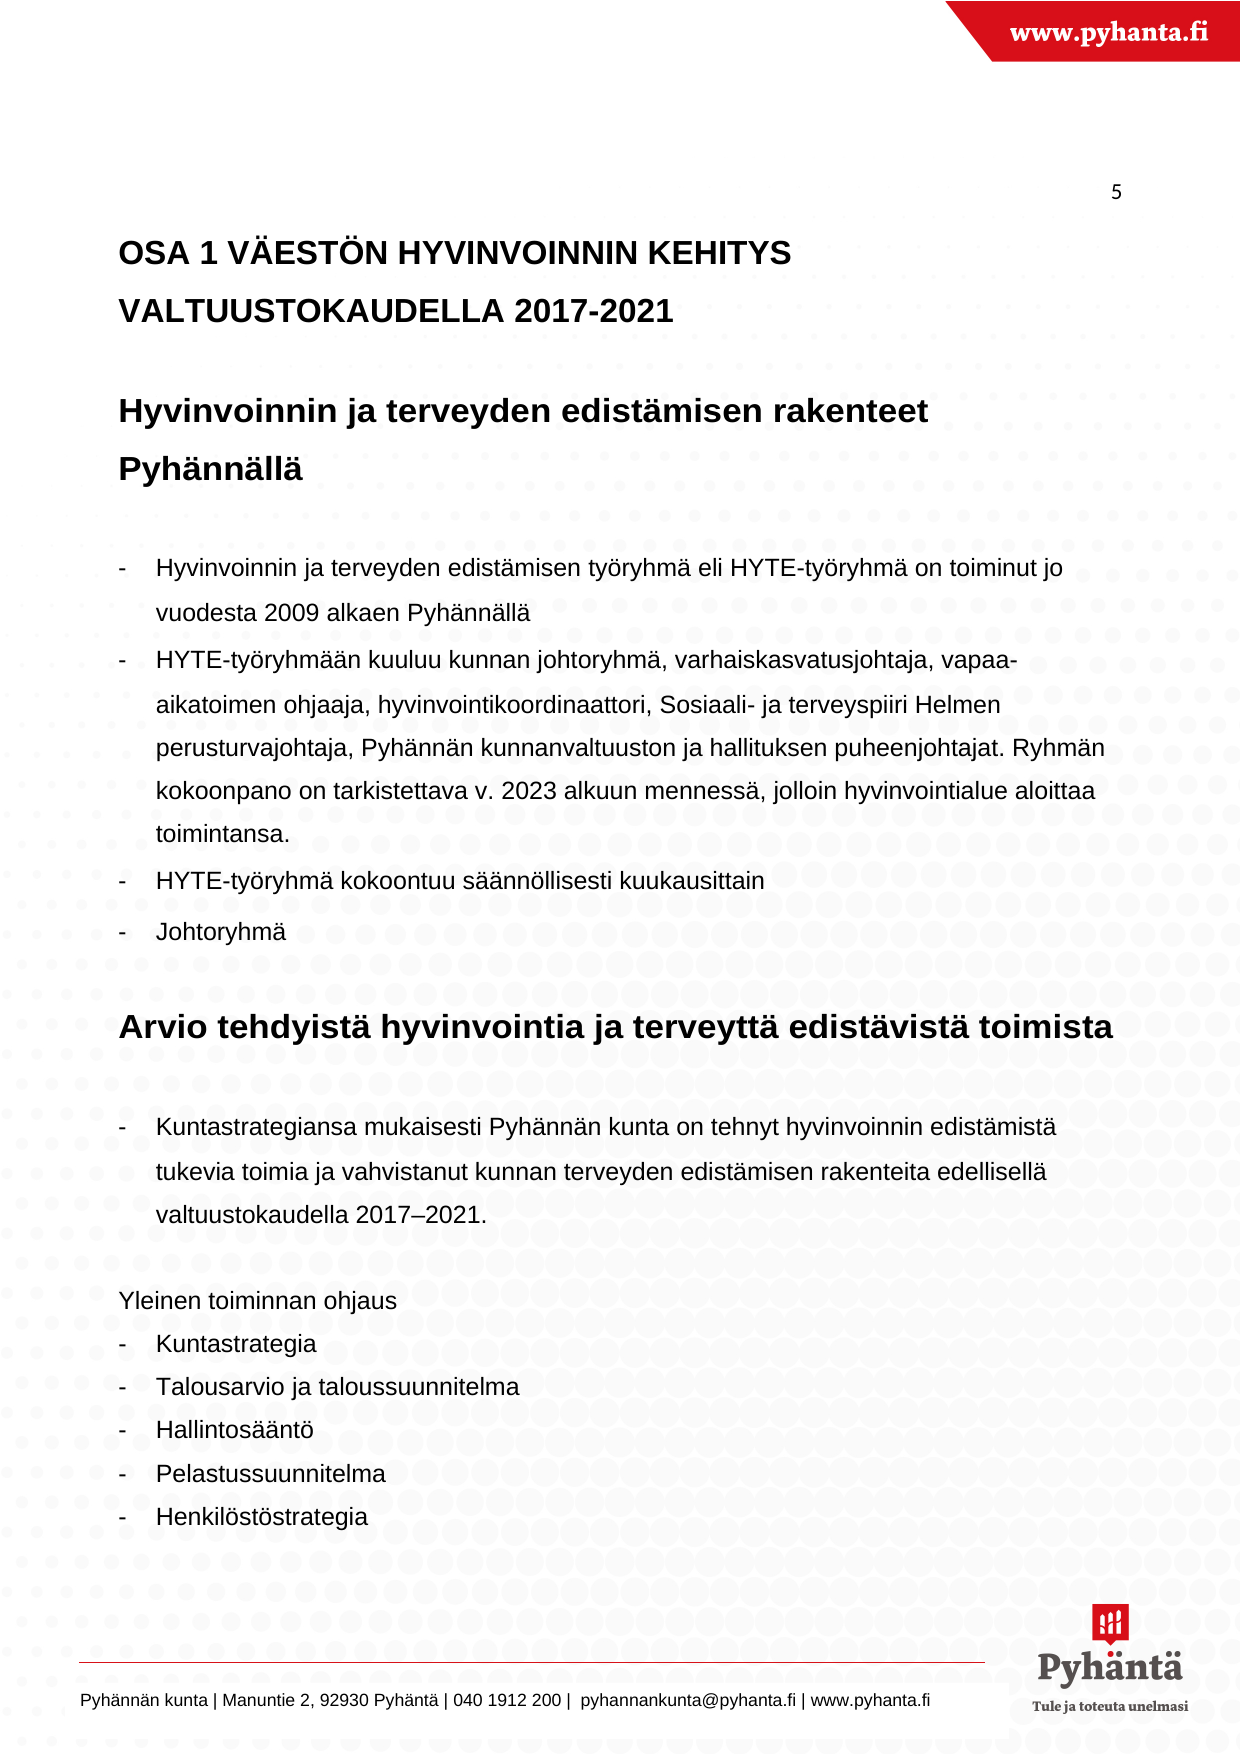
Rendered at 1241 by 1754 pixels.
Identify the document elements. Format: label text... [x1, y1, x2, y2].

list Hyvinvoinnin ja terveyden edistämisen työryhmä eli HYTE-työryhmä on toiminut jo vuodesta 2009 alkaen Pyhännällä [118, 550, 1122, 627]
list Talousarvio ja taloussuunnitelma [118, 1372, 1122, 1401]
list HYTE-työryhmään kuuluu kunnan johtoryhmä, varhaiskasvatusjohtaja, vapaa-aikatoimen ohjaaja, hyvinvointikoordinaattori, Sosiaali- ja terveyspiiri Helmen perusturvajohtaja, Pyhännän kunnanvaltuuston ja hallituksen puheenjohtajat. Ryhmän kokoonpano on tarkistettava v. 2023 alkuun mennessä, jolloin hyvinvointialue aloittaa toimintansa. [118, 641, 1122, 848]
picture [0, 1, 1240, 1754]
text OSA 1 VÄESTÖN HYVINVOINNIN KEHITYS VALTUUSTOKAUDELLA 2017-2021 [118, 233, 1122, 329]
list Johtoryhmä [118, 913, 1122, 947]
list Henkilöstöstrategia [118, 1502, 1122, 1531]
text Yleinen toiminnan ohjaus [118, 1286, 1122, 1315]
list Pelastussuunnitelma [118, 1459, 1122, 1487]
text Hyvinvoinnin ja terveyden edistämisen rakenteet Pyhännällä [118, 392, 1122, 488]
list Hallintosääntö [118, 1416, 1122, 1444]
list Kuntastrategia [118, 1329, 1122, 1358]
text Arvio tehdyistä hyvinvointia ja terveyttä edistävistä toimista [118, 1008, 1122, 1046]
list HYTE-työryhmä kokoontuu säännöllisesti kuukausittain [118, 862, 1122, 896]
list Kuntastrategiansa mukaisesti Pyhännän kunta on tehnyt hyvinvoinnin edistämistä tukevia toimia ja vahvistanut kunnan terveyden edistämisen rakenteita edellisellä valtuustokaudella 2017–2021. [118, 1108, 1122, 1229]
